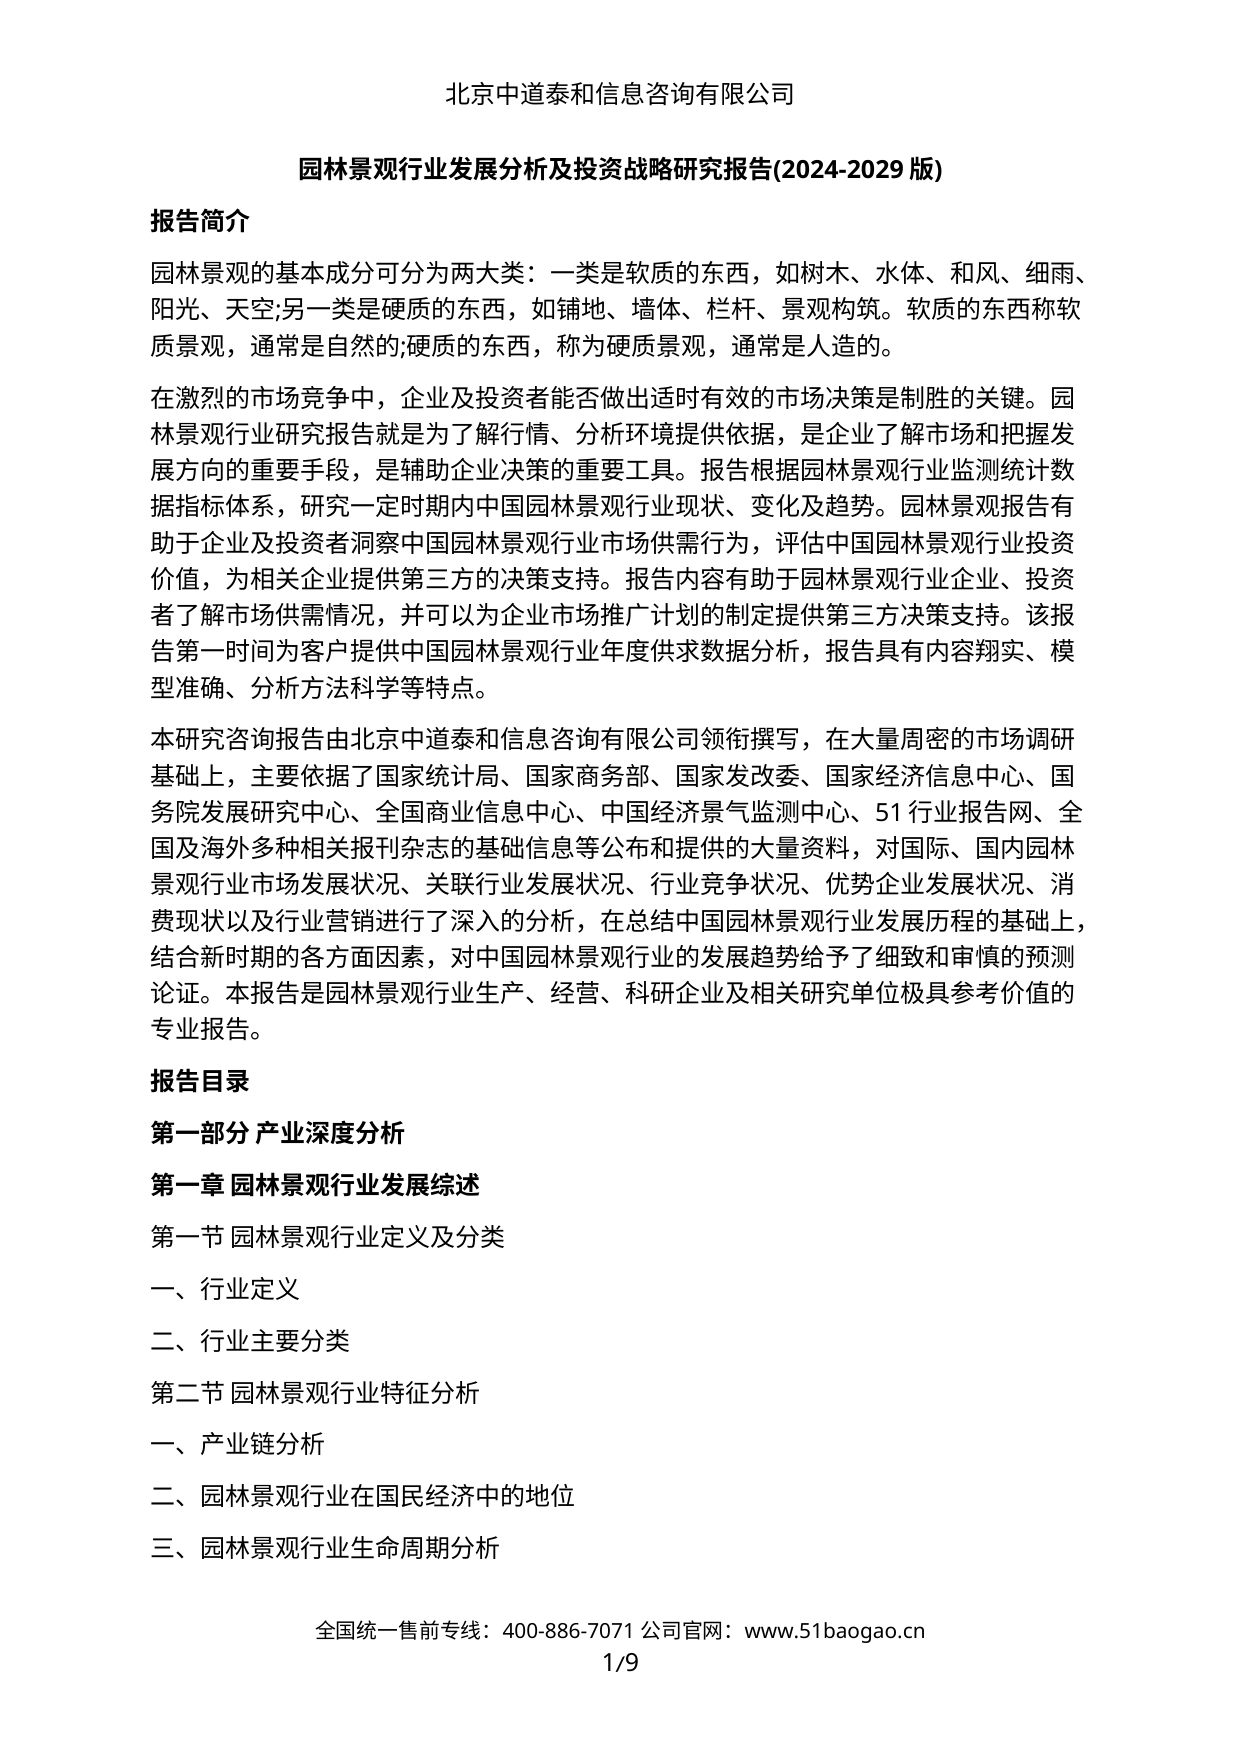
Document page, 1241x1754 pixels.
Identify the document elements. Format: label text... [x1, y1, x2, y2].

text 一、产业链分析 [150, 1425, 1090, 1461]
text 一、行业定义 [150, 1269, 1090, 1306]
text 第二节 园林景观行业特征分析 [150, 1373, 1090, 1409]
text 本研究咨询报告由北京中道泰和信息咨询有限公司领衔撰写，在大量周密的市场调研基础上，主要依据了国家统计局、国家商务部、国家发改委、国家经济信息中心、国务院发展研究中心、全国商业信息中心、中国经济景气监测中心、51行业报告网、全国及海外多种相关报刊杂志的基础信息等公布和提供的大量资料，对国际、国内园林景观行业市场发展状况、关联行业发展状况、行业竞争状况、优势企业发展状况、消费现状以及行业营销进行了深入的分析，在总结中国园林景观行业发展历程的基础上，结合新时期的各方面因素，对中国园林景观行业的发展趋势给予了细致和审慎的预测论证。本报告是园林景观行业生产、经营、科研企业及相关研究单位极具参考价值的专业报告。 [150, 720, 1090, 1046]
text 园林景观的基本成分可分为两大类：一类是软质的东西，如树木、水体、和风、细雨、阳光、天空;另一类是硬质的东西，如铺地、墙体、栏杆、景观构筑。软质的东西称软质景观，通常是自然的;硬质的东西，称为硬质景观，通常是人造的。 [150, 254, 1090, 362]
text 二、行业主要分类 [150, 1321, 1090, 1357]
text 报告目录 [150, 1062, 1090, 1098]
text 在激烈的市场竞争中，企业及投资者能否做出适时有效的市场决策是制胜的关键。园林景观行业研究报告就是为了解行情、分析环境提供依据，是企业了解市场和把握发展方向的重要手段，是辅助企业决策的重要工具。报告根据园林景观行业监测统计数据指标体系，研究一定时期内中国园林景观行业现状、变化及趋势。园林景观报告有助于企业及投资者洞察中国园林景观行业市场供需行为，评估中国园林景观行业投资价值，为相关企业提供第三方的决策支持。报告内容有助于园林景观行业企业、投资者了解市场供需情况，并可以为企业市场推广计划的制定提供第三方决策支持。该报告第一时间为客户提供中国园林景观行业年度供求数据分析，报告具有内容翔实、模型准确、分析方法科学等特点。 [150, 378, 1090, 704]
text 园林景观行业发展分析及投资战略研究报告(2024-2029版) [150, 150, 1090, 186]
text 第一章 园林景观行业发展综述 [150, 1166, 1090, 1202]
text 报告简介 [150, 202, 1090, 238]
text 三、园林景观行业生命周期分析 [150, 1529, 1090, 1565]
text 第一部分 产业深度分析 [150, 1114, 1090, 1150]
text 二、园林景观行业在国民经济中的地位 [150, 1477, 1090, 1513]
text 第一节 园林景观行业定义及分类 [150, 1217, 1090, 1254]
